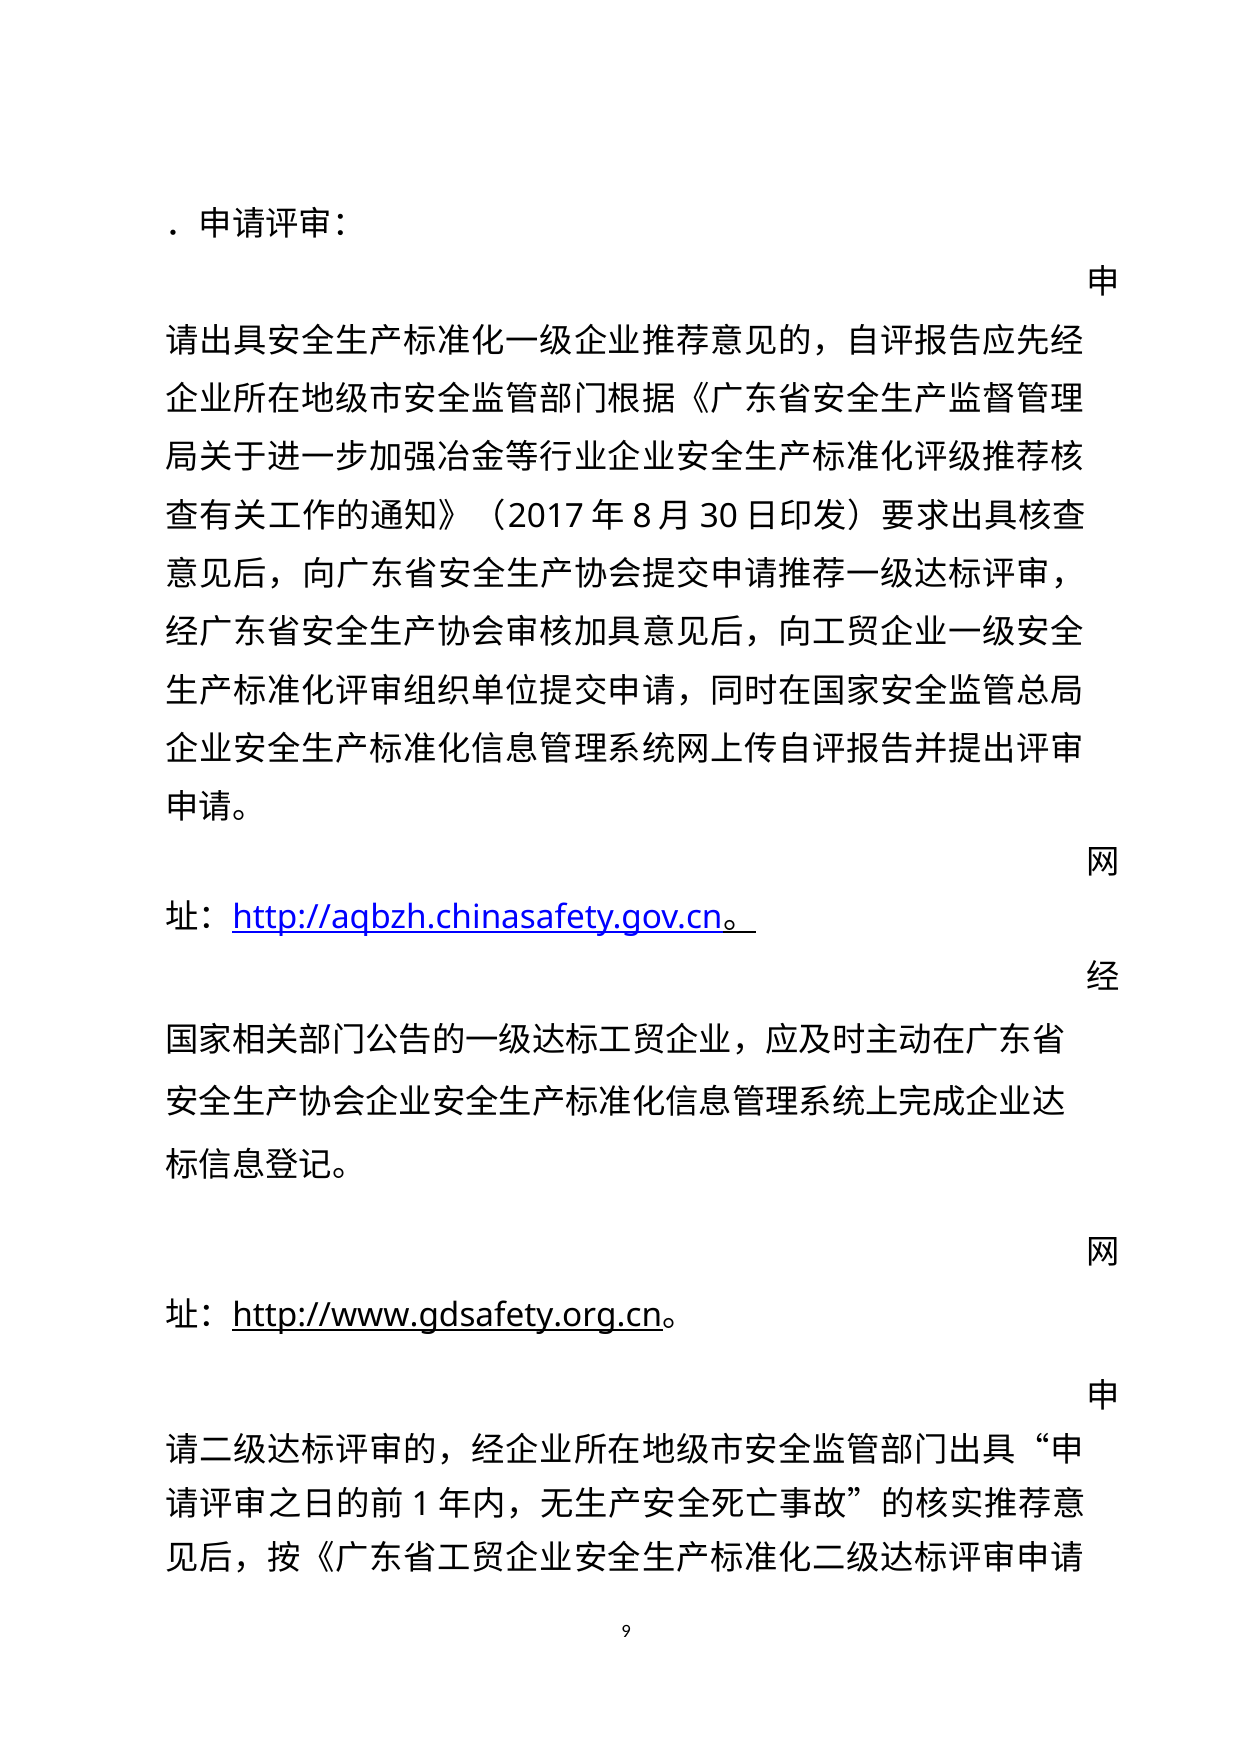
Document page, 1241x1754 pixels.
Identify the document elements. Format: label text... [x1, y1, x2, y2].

text 网址：http://www.gdsafety.org.cn。 [165, 1214, 1087, 1339]
text 网址：http://aqbzh.chinasafety.gov.cn。 [165, 831, 1087, 939]
text 2．申请评审： [165, 189, 1087, 247]
text 申请出具安全生产标准化一级企业推荐意见的，自评报告应先经企业所在地级市安全监管部门根据《广东省安全生产监督管理局关于进一步加强冶金等行业企业安全生产标准化评级推荐核查有关工作的通知》（2017年8月30日印发）要求出具核查意见后，向广东省安全生产协会提交申请推荐一级达标评审，经广东省安全生产协会审核加具意见后，向工贸企业一级安全生产标准化评审组织单位提交申请，同时在国家安全监管总局企业安全生产标准化信息管理系统网上传自评报告并提出评审申请。 [165, 247, 1087, 831]
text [165, 1364, 1087, 1581]
text 经国家相关部门公告的一级达标工贸企业，应及时主动在广东省安全生产协会企业安全生产标准化信息管理系统上完成企业达标信息登记。 [165, 939, 1087, 1189]
